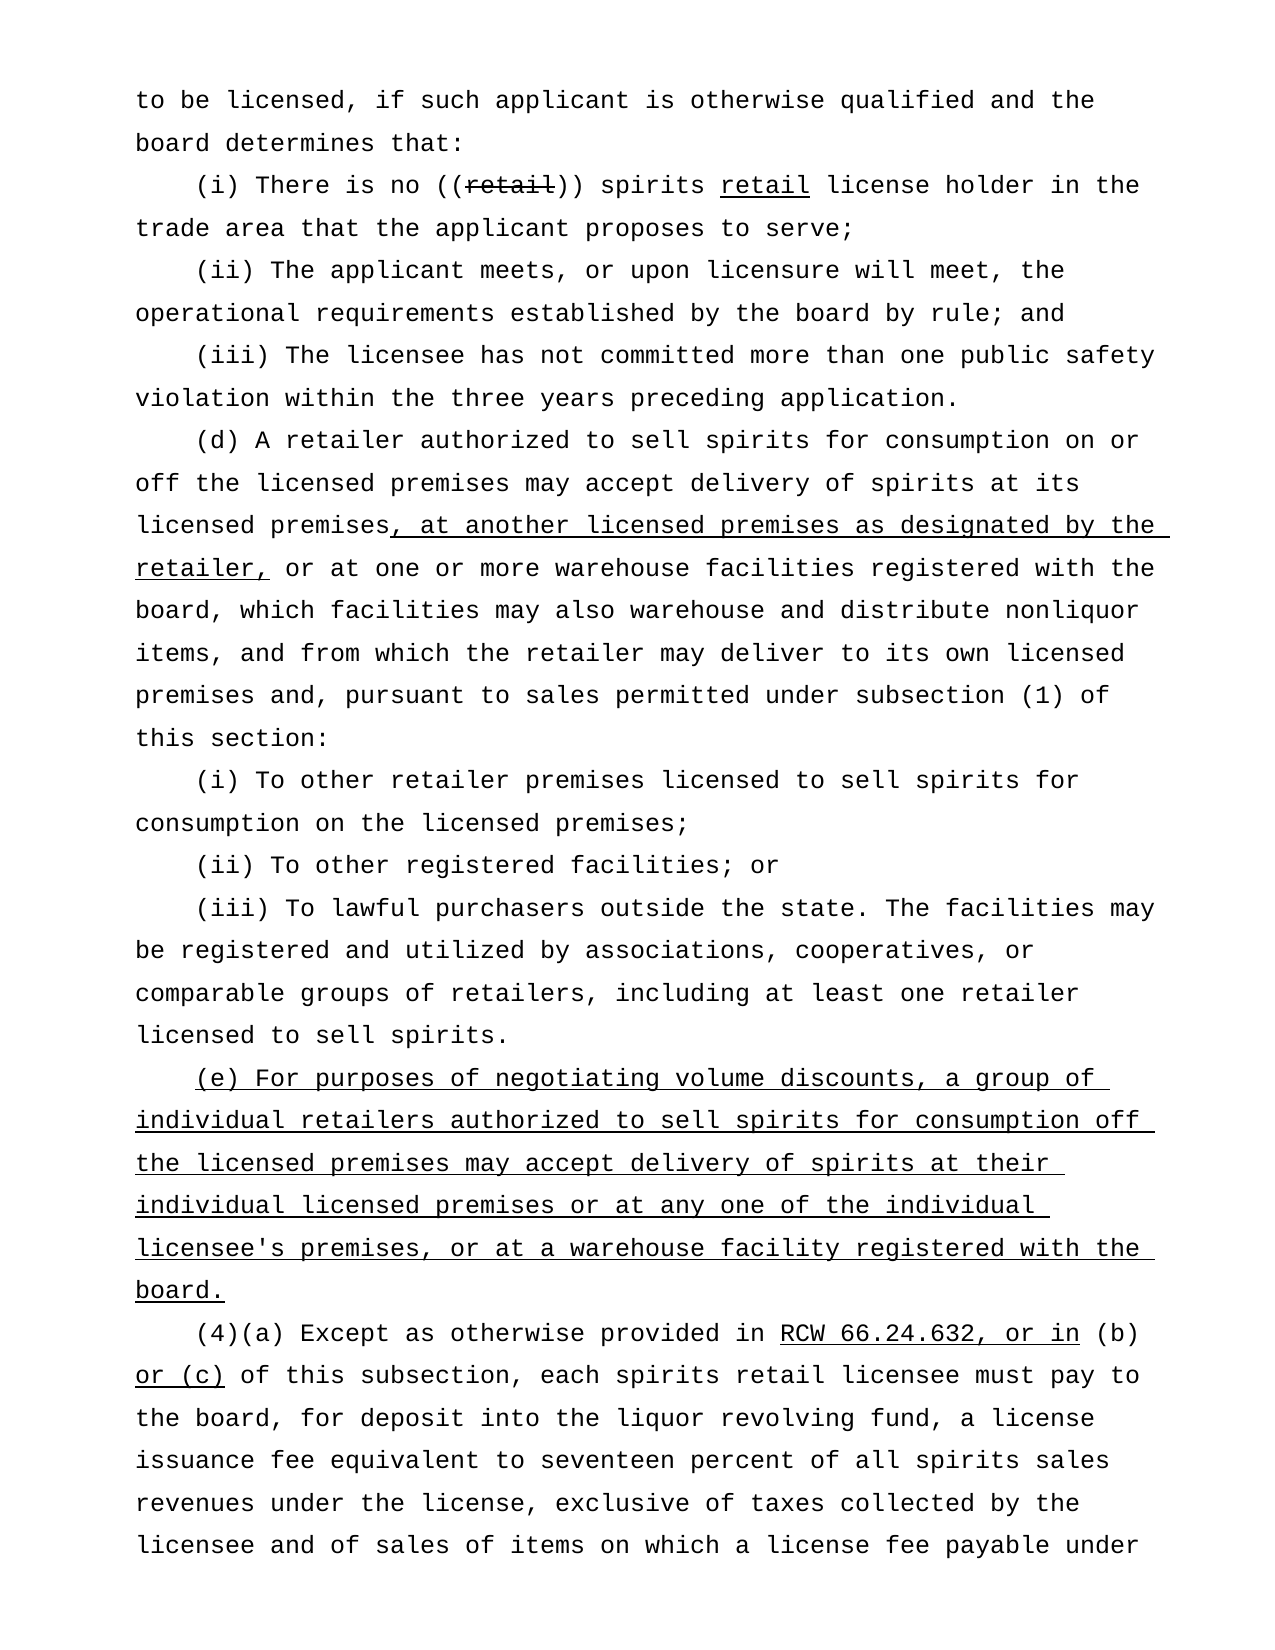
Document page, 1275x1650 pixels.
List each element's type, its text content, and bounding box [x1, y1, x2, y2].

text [135, 1307, 1170, 1562]
text (e) For purposes of negotiating volume discounts, a group of individual retailers authorized to sell spirits for consumption off the licensed premises may accept delivery of spirits at their individual licensed premises or at any one of the individual licensee's premises, or at a warehouse facility registered with the board. [135, 1052, 1170, 1307]
text (iii) The licensee has not committed more than one public safety violation within the three years preceding application. [135, 330, 1170, 415]
text (i) There is no ((retail)) spirits retail license holder in the trade area that the applicant proposes to serve; [135, 160, 1170, 245]
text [135, 75, 1170, 160]
text (d) A retailer authorized to sell spirits for consumption on or off the licensed premises may accept delivery of spirits at its licensed premises, at another licensed premises as designated by the retailer, or at one or more warehouse facilities registered with the board, which facilities may also warehouse and distribute nonliquor items, and from which the retailer may deliver to its own licensed premises and, pursuant to sales permitted under subsection (1) of this section: [135, 415, 1170, 755]
text (ii) The applicant meets, or upon licensure will meet, the operational requirements established by the board by rule; and [135, 245, 1170, 330]
text (iii) To lawful purchasers outside the state. The facilities may be registered and utilized by associations, cooperatives, or comparable groups of retailers, including at least one retailer licensed to sell spirits. [135, 882, 1170, 1052]
text (i) To other retailer premises licensed to sell spirits for consumption on the licensed premises; [135, 755, 1170, 840]
text (ii) To other registered facilities; or [135, 840, 1170, 882]
